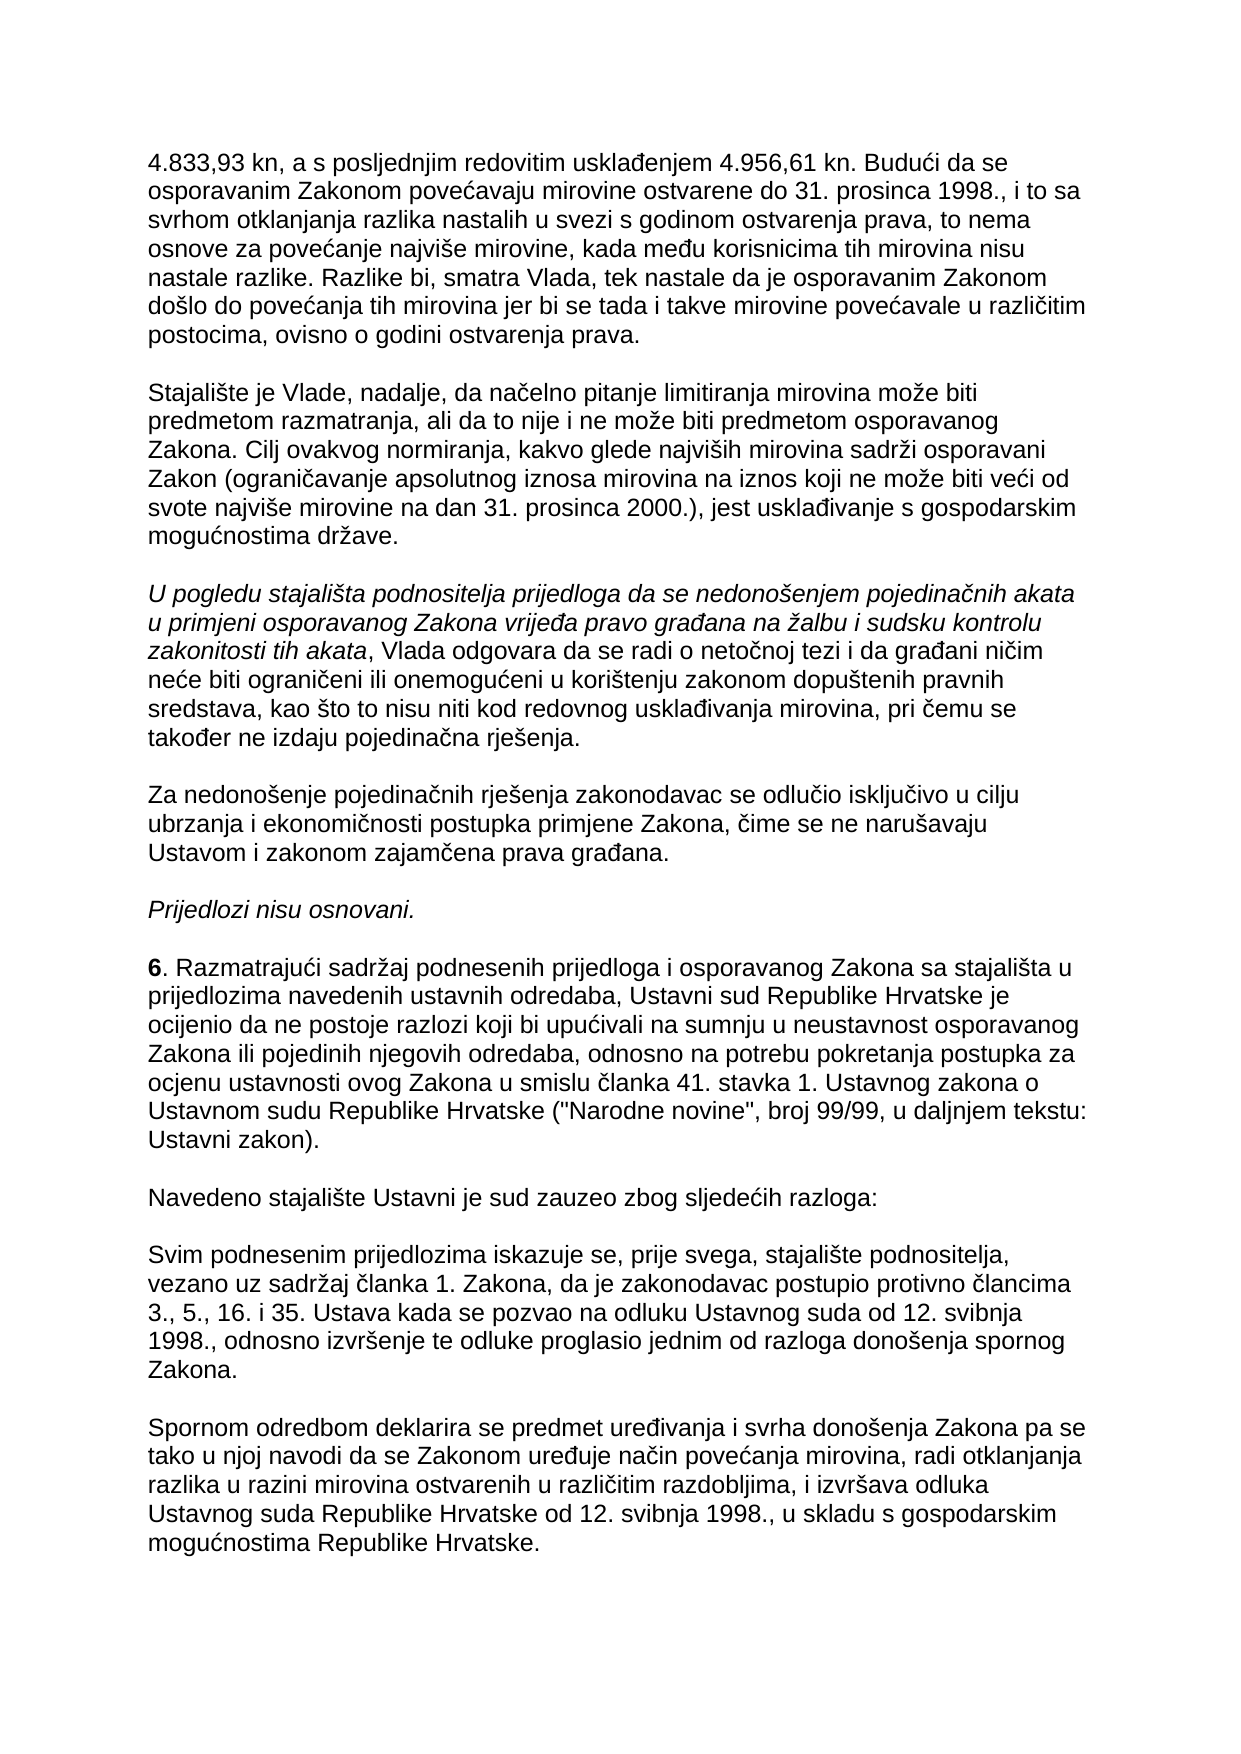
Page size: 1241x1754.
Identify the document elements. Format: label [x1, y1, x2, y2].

text [148, 148, 1093, 1585]
